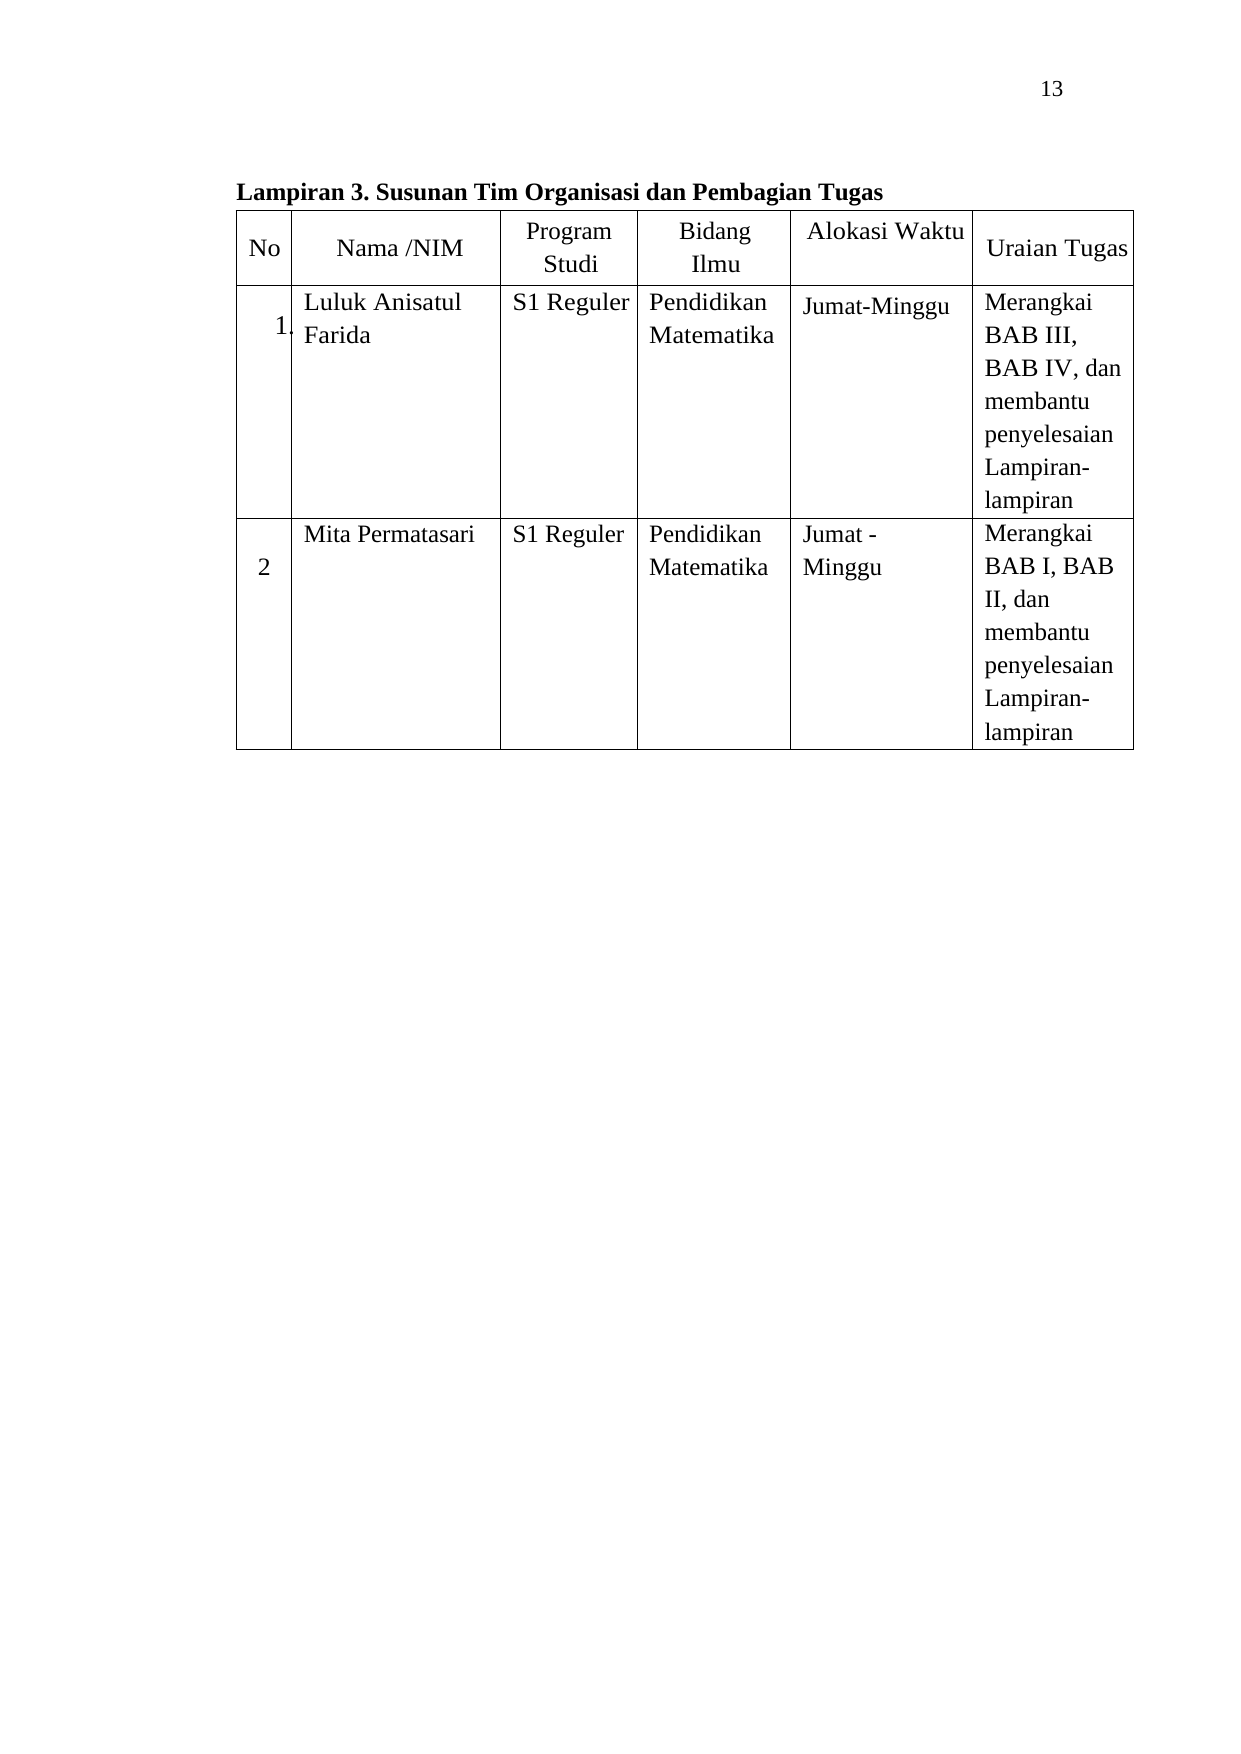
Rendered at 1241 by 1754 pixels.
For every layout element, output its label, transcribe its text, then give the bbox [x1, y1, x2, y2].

table_header No [237, 211, 291, 285]
table_cell S1 Reguler [501, 519, 637, 749]
table_header Alokasi Waktu [791, 211, 972, 285]
table_cell 2 [237, 519, 291, 749]
table_cell [237, 286, 291, 517]
table_cell Pendidikan Matematika [638, 519, 790, 749]
subtitle Lampiran 3. Susunan Tim Organisasi dan Pembagian Tugas [236, 177, 1063, 206]
table_cell Jumat -Minggu [791, 519, 972, 749]
table_cell Luluk Anisatul Farida [292, 286, 500, 517]
table_cell Merangkai BAB I, BAB II, dan membantu penyelesaian Lampiran-lampiran [973, 519, 1133, 749]
table_header Nama /NIM [292, 211, 500, 285]
table_header Uraian Tugas [973, 211, 1133, 285]
table_header Program Studi [501, 211, 637, 285]
table_cell Mita Permatasari [292, 519, 500, 749]
table_header Bidang Ilmu [638, 211, 790, 285]
table_cell Pendidikan Matematika [638, 286, 790, 517]
table_cell Jumat-Minggu [791, 286, 972, 517]
table_cell S1 Reguler [501, 286, 637, 517]
table_cell Merangkai BAB III, BAB IV, dan membantu penyelesaian Lampiran-lampiran [973, 286, 1133, 517]
